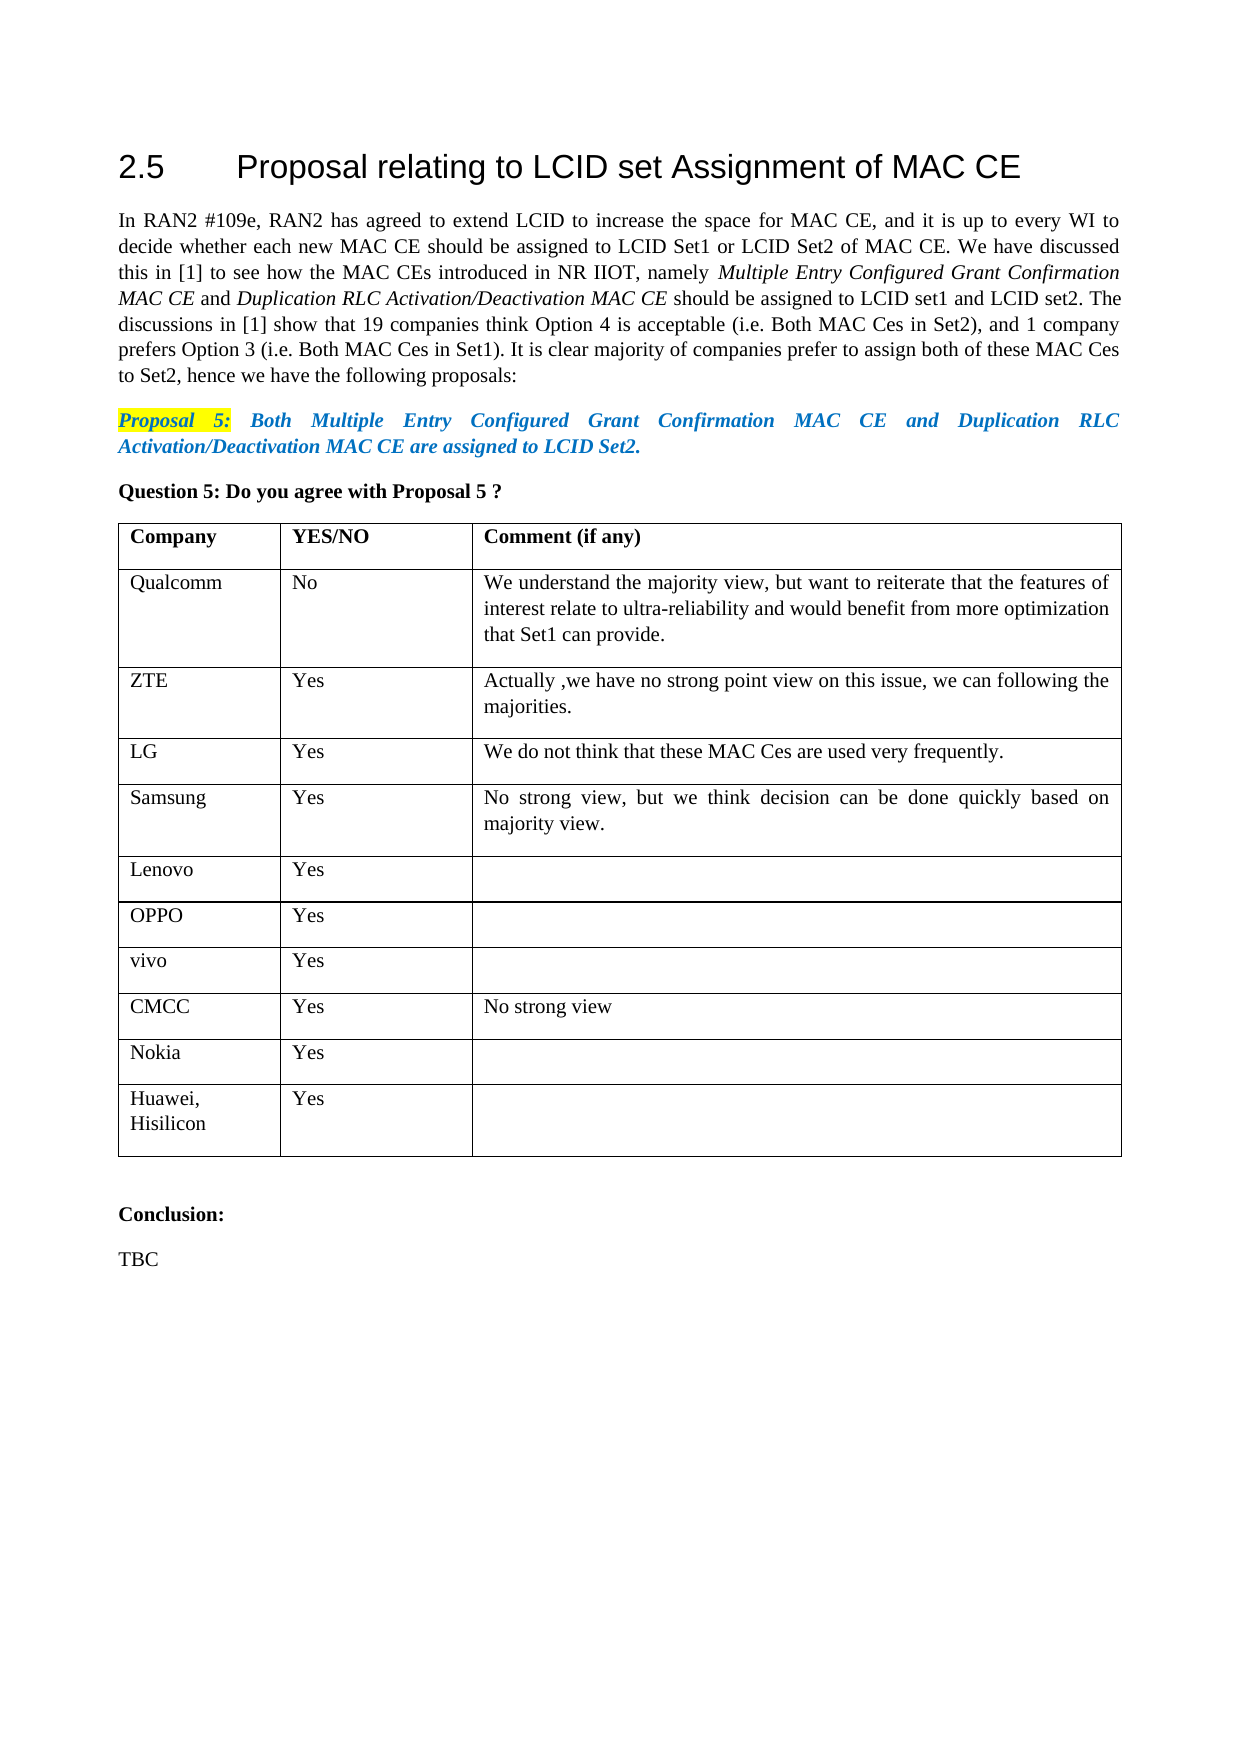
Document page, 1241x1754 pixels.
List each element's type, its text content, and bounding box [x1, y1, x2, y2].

table_cell [473, 948, 1121, 993]
table_cell ZTE [119, 668, 280, 738]
table_cell LG [119, 739, 280, 784]
table_cell We do not think that these MAC Ces are used very frequently. [473, 739, 1121, 784]
text Conclusion: [118, 1202, 1122, 1226]
table_cell No [281, 570, 472, 667]
table_cell OPPO [119, 903, 280, 947]
table_cell Yes [281, 994, 472, 1039]
subtitle 2.5 Proposal relating to LCID set Assignment of MAC CE [118, 147, 1122, 186]
text TBC [118, 1246, 1122, 1271]
table_cell CMCC [119, 994, 280, 1039]
text In RAN2 #109e, RAN2 has agreed to extend LCID to increase the space for MAC CE, and it is up to every WI to decide whether each new MAC CE should be assigned to LCID Set1 or LCID Set2 of MAC CE. We have discussed this in [1] to see how the MAC CEs introduced in NR IIOT, namely Multiple Entry Configured Grant Confirmation MAC CE and Duplication RLC Activation/Deactivation MAC CE should be assigned to LCID set1 and LCID set2. The discussions in [1] show that 19 companies think Option 4 is acceptable (i.e. Both MAC Ces in Set2), and 1 company prefers Option 3 (i.e. Both MAC Ces in Set1). It is clear majority of companies prefer to assign both of these MAC Ces to Set2, hence we have the following proposals: [118, 208, 1122, 387]
table_cell Yes [281, 668, 472, 738]
table_cell Lenovo [119, 857, 280, 901]
table_header YES/NO [281, 524, 472, 569]
table_cell Yes [281, 1040, 472, 1084]
table_cell No strong view, but we think decision can be done quickly based on majority view. [473, 785, 1121, 856]
table_cell Yes [281, 739, 472, 784]
text Proposal 5: Both Multiple Entry Configured Grant Confirmation MAC CE and Duplication RLC Activation/Deactivation MAC CE are assigned to LCID Set2. [118, 408, 1122, 458]
table_header Company [119, 524, 280, 569]
table_cell Yes [281, 785, 472, 856]
table_cell Yes [281, 903, 472, 947]
table_cell Nokia [119, 1040, 280, 1084]
table_cell Huawei, Hisilicon [119, 1085, 280, 1156]
table_cell [473, 1085, 1121, 1156]
table_cell No strong view [473, 994, 1121, 1039]
table_cell [473, 903, 1121, 947]
table_cell Qualcomm [119, 570, 280, 667]
table_cell Yes [281, 857, 472, 901]
table_cell Yes [281, 1085, 472, 1156]
table_cell [473, 857, 1121, 901]
table_cell Yes [281, 948, 472, 993]
text Question 5: Do you agree with Proposal 5 ? [118, 479, 1122, 503]
table_header Comment (if any) [473, 524, 1121, 569]
table_cell Samsung [119, 785, 280, 856]
table_cell We understand the majority view, but want to reiterate that the features of interest relate to ultra-reliability and would benefit from more optimization that Set1 can provide. [473, 570, 1121, 667]
table_cell [473, 1040, 1121, 1084]
table_cell Actually ,we have no strong point view on this issue, we can following the majorities. [473, 668, 1121, 738]
table_cell vivo [119, 948, 280, 993]
